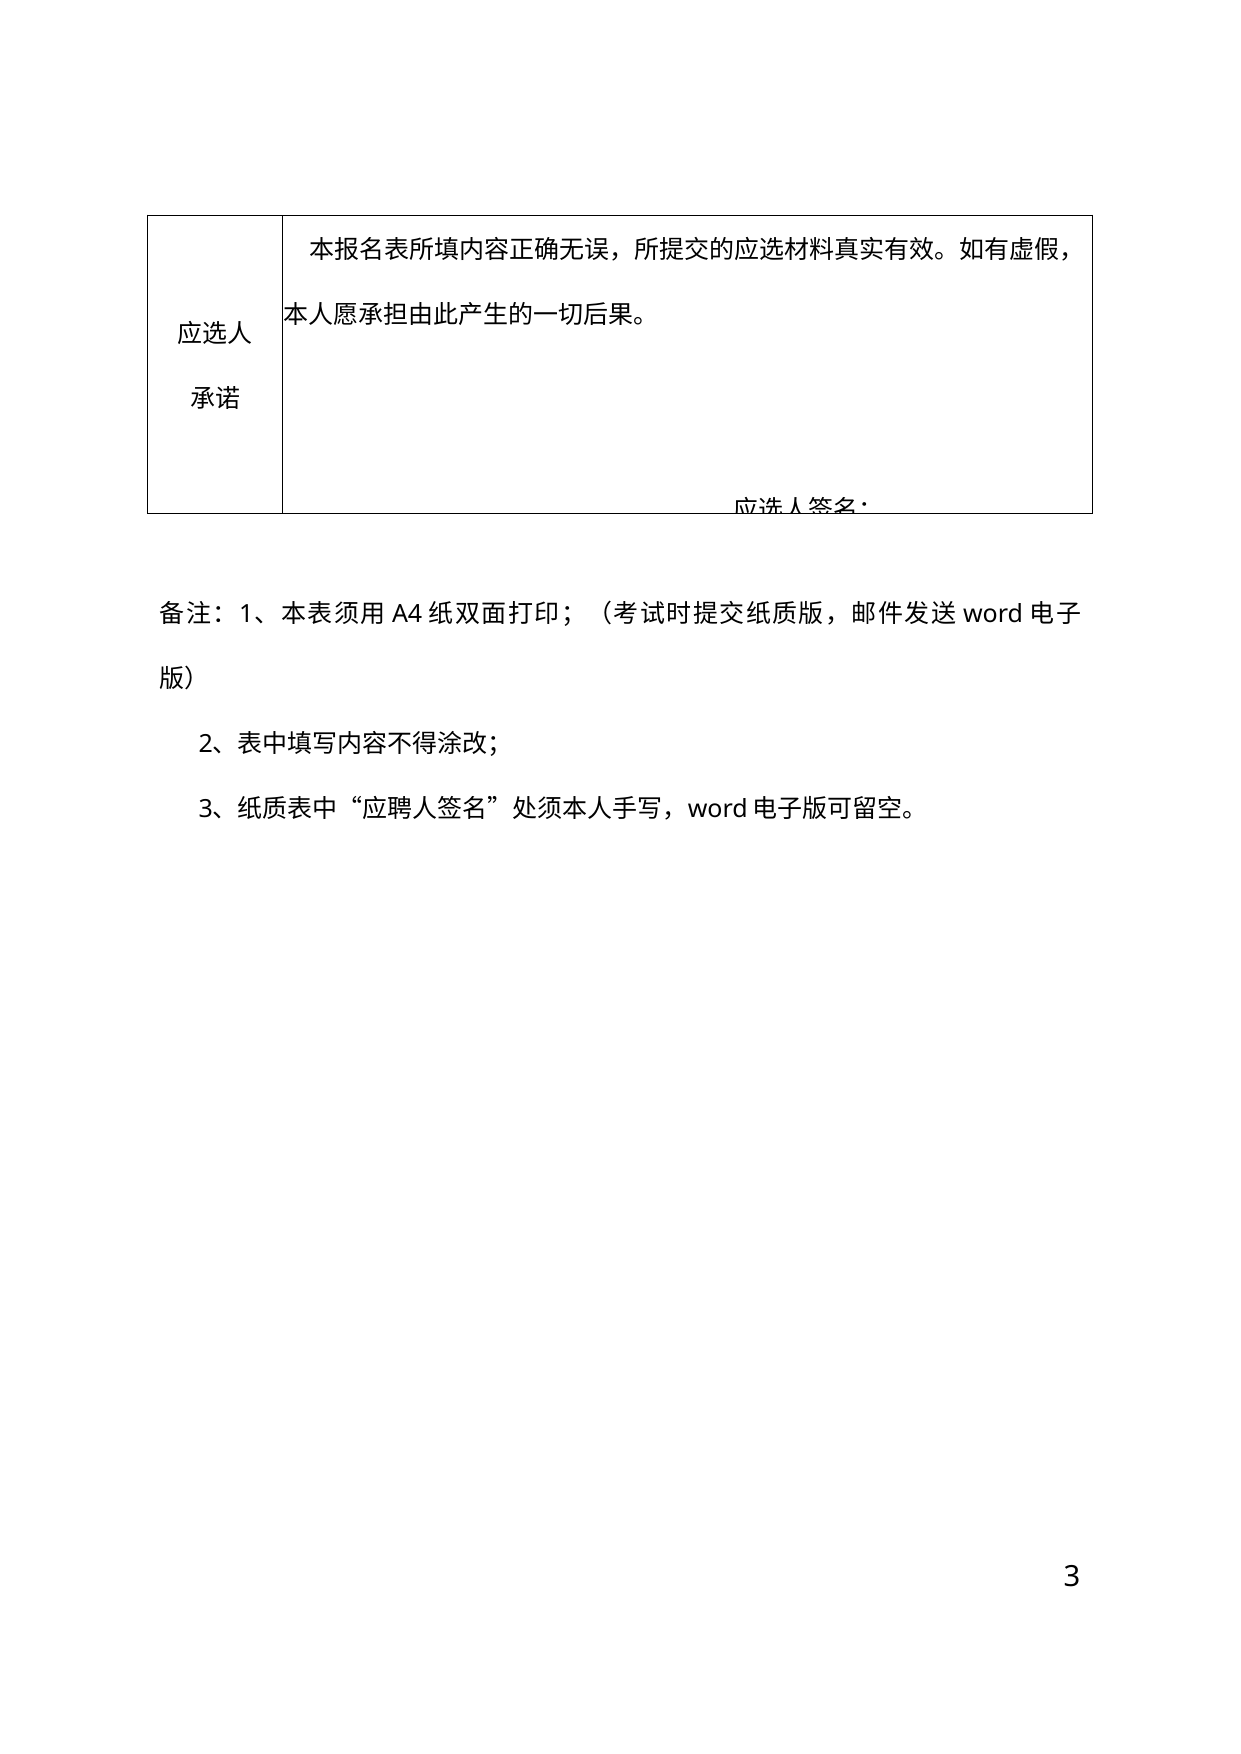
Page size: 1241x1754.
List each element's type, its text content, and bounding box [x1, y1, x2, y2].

text 备注：1、本表须用A4纸双面打印；（考试时提交纸质版，邮件发送word电子版） [159, 579, 1081, 709]
text 2、表中填写内容不得涂改； [159, 709, 1081, 774]
table_cell 应选人 承诺 [148, 216, 282, 513]
text 3、纸质表中“应聘人签名”处须本人手写，word电子版可留空。 [159, 774, 1081, 839]
table_cell 本报名表所填内容正确无误，所提交的应选材料真实有效。如有虚假，本人愿承担由此产生的一切后果。 应选人签名： 年 月 日 [283, 216, 1092, 513]
